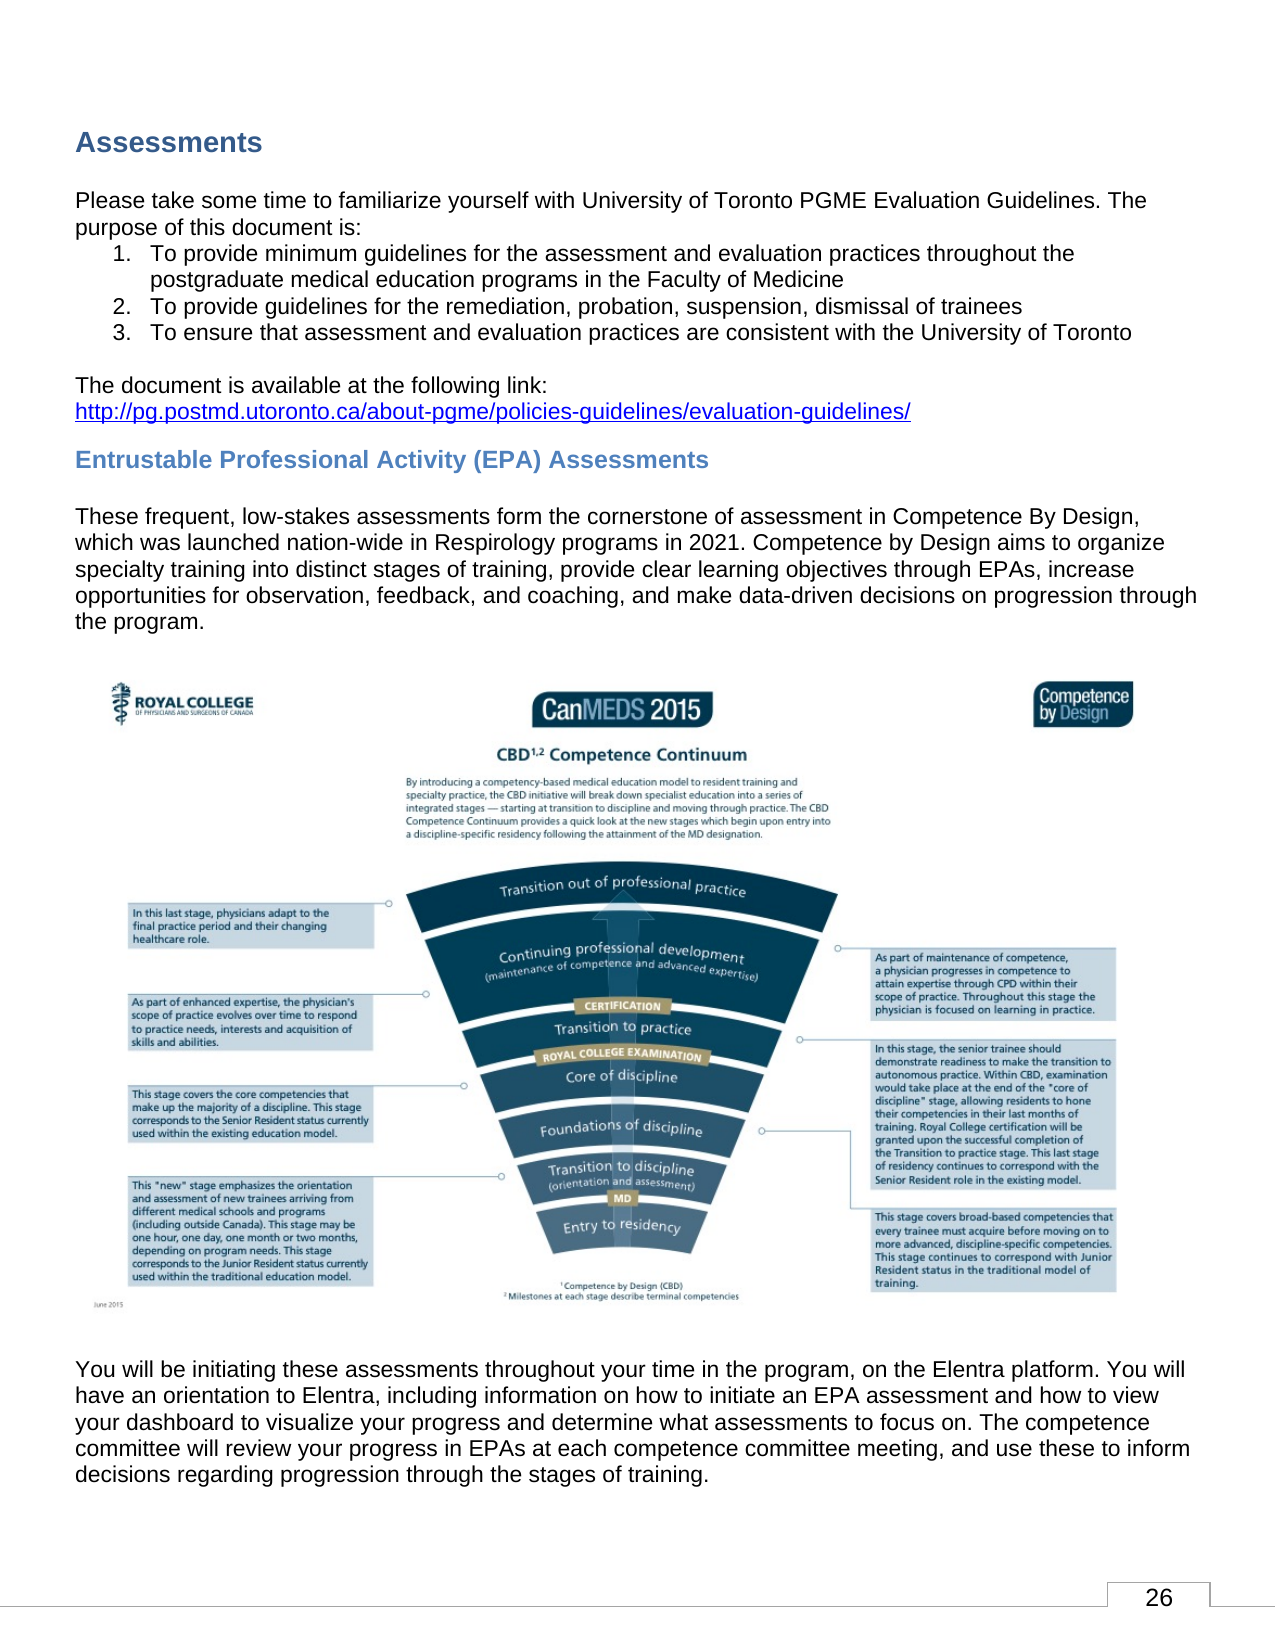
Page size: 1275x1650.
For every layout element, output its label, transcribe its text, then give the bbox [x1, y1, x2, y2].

text You will be initiating these assessments throughout your time in the program, on the Elentra platform. You will have an orientation to Elentra, including information on how to initiate an EPA assessment and how to view your dashboard to visualize your progress and determine what assessments to focus on. The competence committee will review your progress in EPAs at each competence committee meeting, and use these to inform decisions regarding progression through the stages of training. [75, 1356, 1200, 1487]
list To provide guidelines for the remediation, probation, suspension, dismissal of trainees [112, 293, 1200, 319]
list To ensure that assessment and evaluation practices are consistent with the University of Toronto [112, 319, 1200, 345]
text Please take some time to familiarize yourself with University of Toronto PGME Evaluation Guidelines. The purpose of this document is: [75, 187, 1200, 240]
list To provide minimum guidelines for the assessment and evaluation practices throughout the postgraduate medical education programs in the Faculty of Medicine [112, 240, 1200, 293]
text The document is available at the following link: [75, 372, 1200, 398]
subtitle Entrustable Professional Activity (EPA) Assessments [75, 445, 1200, 474]
subtitle Assessments [75, 125, 1200, 158]
picture [75, 663, 1168, 1327]
text http://pg.postmd.utoronto.ca/about-pgme/policies-guidelines/evaluation-guidelines/ [75, 398, 1200, 424]
text These frequent, low-stakes assessments form the cornerstone of assessment in Competence By Design, which was launched nation-wide in Respirology programs in 2021. Competence by Design aims to organize specialty training into distinct stages of training, provide clear learning objectives through EPAs, increase opportunities for observation, feedback, and coaching, and make data-driven decisions on progression through the program. [75, 503, 1200, 634]
